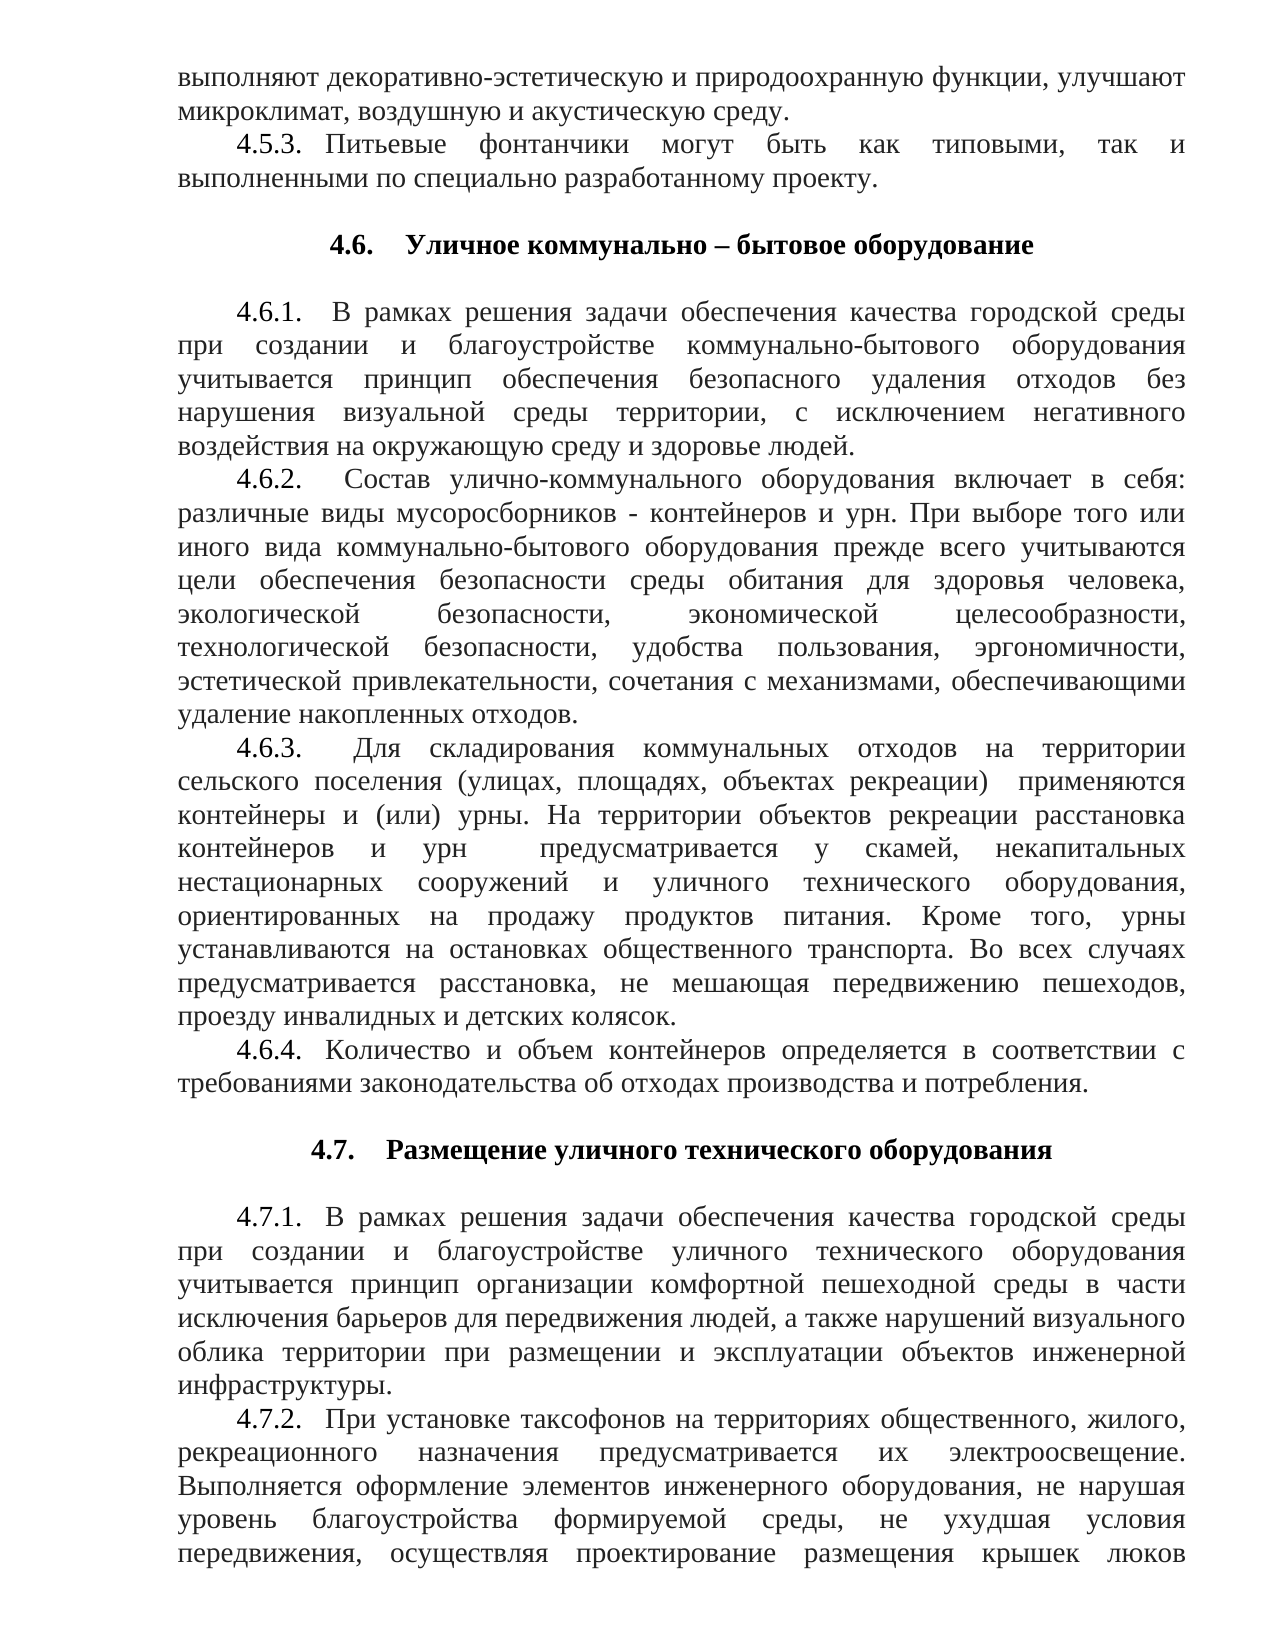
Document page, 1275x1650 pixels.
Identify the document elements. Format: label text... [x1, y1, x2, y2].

title Состав улично-коммунального оборудования включает в себя: различные виды мусоросборников - контейнеров и урн. При выборе того или иного вида коммунально-бытового оборудования прежде всего учитываются цели обеспечения безопасности среды обитания для здоровья человека, экологической безопасности, экономической целесообразности, технологической безопасности, удобства пользования, эргономичности, эстетической привлекательности, сочетания с механизмами, обеспечивающими удаление накопленных отходов. [177, 462, 1186, 730]
title Размещение уличного технического оборудования [177, 1132, 1186, 1166]
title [177, 1401, 1186, 1568]
title Количество и объем контейнеров определяется в соответствии с требованиями законодательства об отходах производства и потребления. [177, 1032, 1186, 1099]
title В рамках решения задачи обеспечения качества городской среды при создании и благоустройстве уличного технического оборудования учитывается принцип организации комфортной пешеходной среды в части исключения барьеров для передвижения людей, а также нарушений визуального облика территории при размещении и эксплуатации объектов инженерной инфраструктуры. [177, 1199, 1186, 1401]
title Уличное коммунально – бытовое оборудование [177, 227, 1186, 260]
title В рамках решения задачи обеспечения качества городской среды при создании и благоустройстве коммунально-бытового оборудования учитывается принцип обеспечения безопасного удаления отходов без нарушения визуальной среды территории, с исключением негативного воздействия на окружающую среду и здоровье людей. [177, 294, 1186, 462]
title Для складирования коммунальных отходов на территории сельского поселения (улицах, площадях, объектах рекреации) применяются контейнеры и (или) урны. На территории объектов рекреации расстановка контейнеров и урн предусматривается у скамей, некапитальных нестационарных сооружений и уличного технического оборудования, ориентированных на продажу продуктов питания. Кроме того, урны устанавливаются на остановках общественного транспорта. Во всех случаях предусматривается расстановка, не мешающая передвижению пешеходов, проезду инвалидных и детских колясок. [177, 730, 1186, 1032]
title Питьевые фонтанчики могут быть как типовыми, так и выполненными по специально разработанному проекту. [177, 126, 1186, 193]
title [177, 59, 1186, 126]
